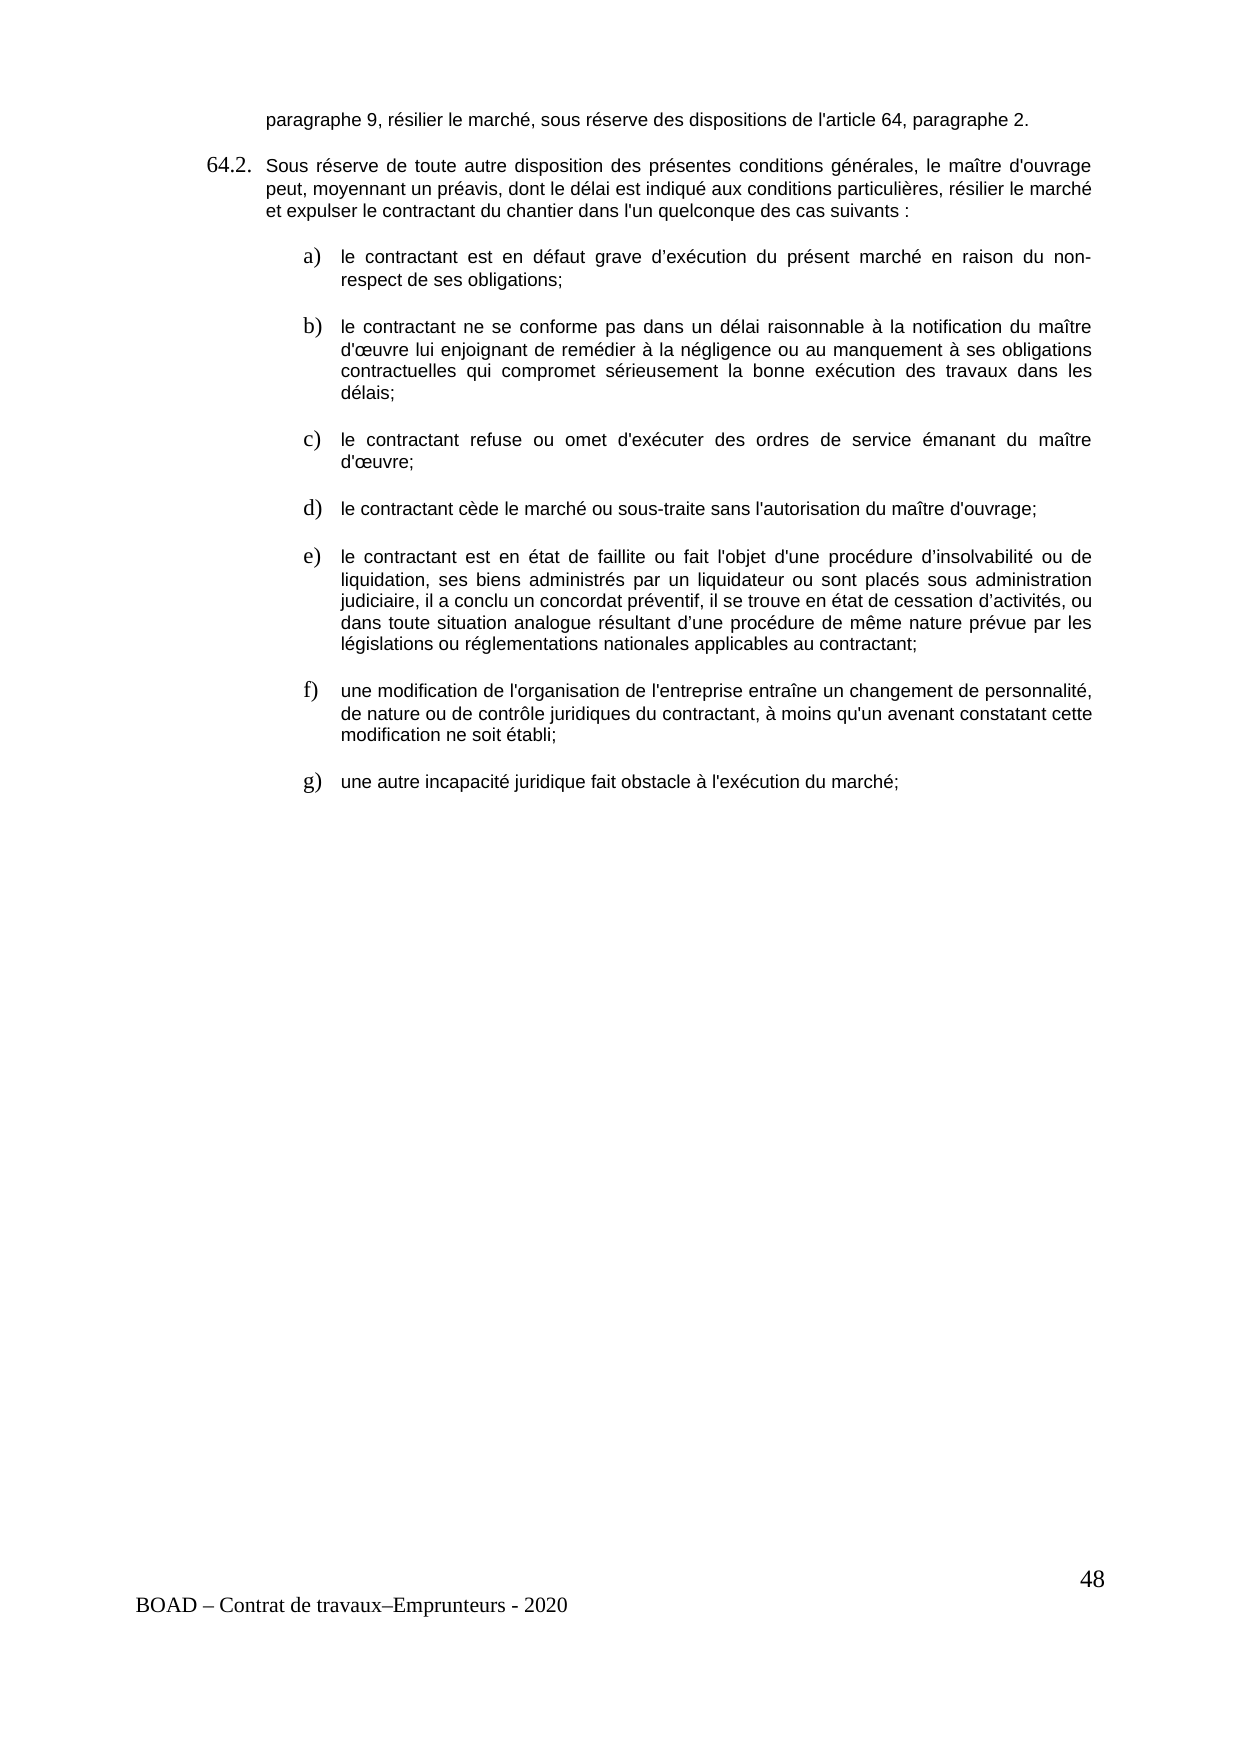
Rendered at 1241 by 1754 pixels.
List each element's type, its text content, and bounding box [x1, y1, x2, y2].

list le contractant est en défaut grave d’exécution du présent marché en raison du non-respect de ses obligations; [303, 242, 1092, 290]
list le contractant ne se conforme pas dans un délai raisonnable à la notification du maître d'œuvre lui enjoignant de remédier à la négligence ou au manquement à ses obligations contractuelles qui compromet sérieusement la bonne exécution des travaux dans les délais; [303, 312, 1092, 403]
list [206, 108, 1092, 130]
list le contractant refuse ou omet d'exécuter des ordres de service émanant du maître d'œuvre; [303, 424, 1092, 472]
list le contractant cède le marché ou sous-traite sans l'autorisation du maître d'ouvrage; [303, 494, 1092, 520]
list une modification de l'organisation de l'entreprise entraîne un changement de personnalité, de nature ou de contrôle juridiques du contractant, à moins qu'un avenant constatant cette modification ne soit établi; [303, 676, 1092, 746]
list une autre incapacité juridique fait obstacle à l'exécution du marché; [303, 767, 1105, 793]
list Sous réserve de toute autre disposition des présentes conditions générales, le maître d'ouvrage peut, moyennant un préavis, dont le délai est indiqué aux conditions particulières, résilier le marché et expulser le contractant du chantier dans l'un quelconque des cas suivants : [206, 151, 1092, 221]
list le contractant est en état de faillite ou fait l'objet d'une procédure d’insolvabilité ou de liquidation, ses biens administrés par un liquidateur ou sont placés sous administration judiciaire, il a conclu un concordat préventif, il se trouve en état de cessation d’activités, ou dans toute situation analogue résultant d’une procédure de même nature prévue par les législations ou réglementations nationales applicables au contractant; [303, 542, 1093, 654]
